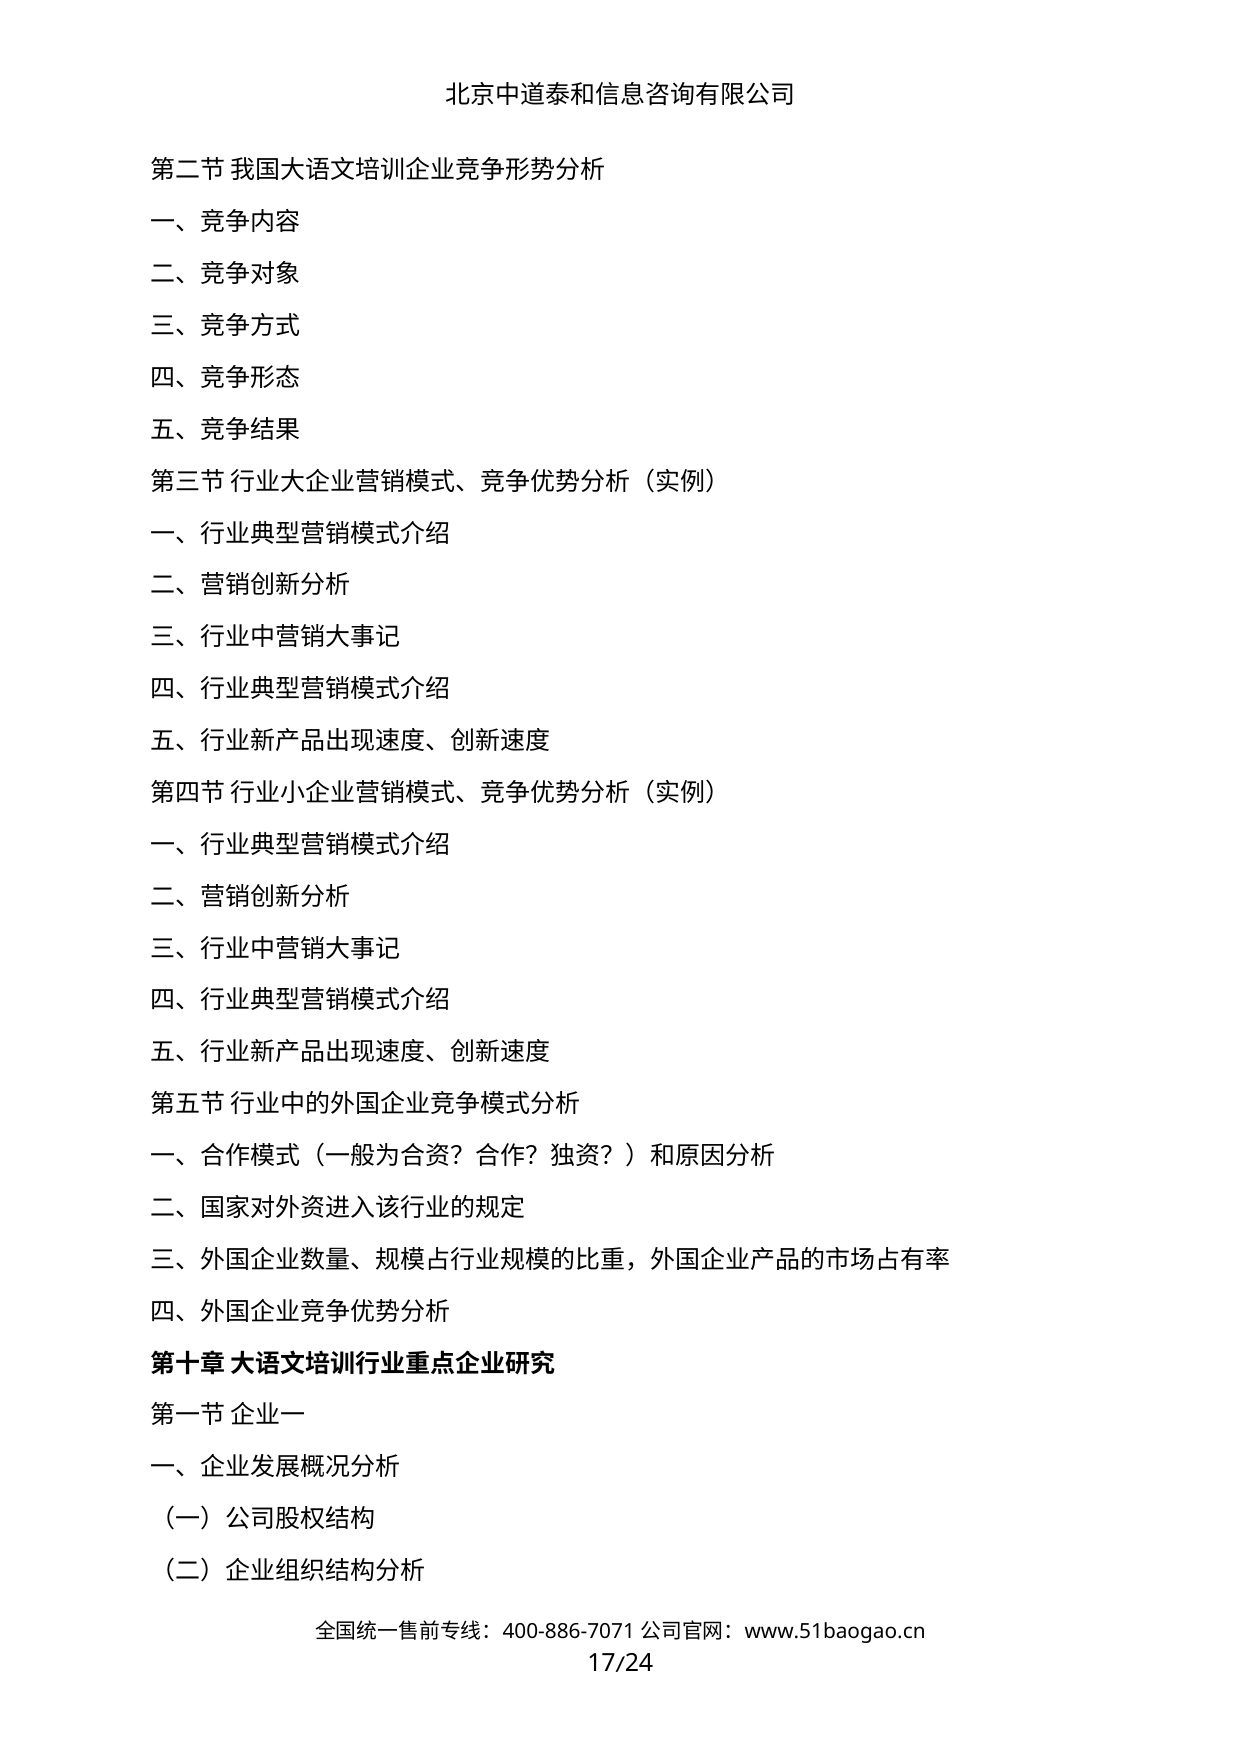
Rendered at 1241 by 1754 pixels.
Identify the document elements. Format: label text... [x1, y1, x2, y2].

text 三、行业中营销大事记 [150, 617, 1090, 653]
text 一、竞争内容 [150, 202, 1090, 238]
text 一、企业发展概况分析 [150, 1447, 1090, 1483]
text 第一节 企业一 [150, 1395, 1090, 1431]
text 四、行业典型营销模式介绍 [150, 980, 1090, 1016]
text 五、行业新产品出现速度、创新速度 [150, 1032, 1090, 1068]
text 二、营销创新分析 [150, 876, 1090, 912]
text 二、竞争对象 [150, 254, 1090, 290]
text （一）公司股权结构 [150, 1499, 1090, 1535]
text （二）企业组织结构分析 [150, 1551, 1090, 1587]
text 第二节 我国大语文培训企业竞争形势分析 [150, 150, 1090, 186]
text 第十章 大语文培训行业重点企业研究 [150, 1343, 1090, 1379]
text 第五节 行业中的外国企业竞争模式分析 [150, 1084, 1090, 1120]
text 五、行业新产品出现速度、创新速度 [150, 721, 1090, 757]
text 第三节 行业大企业营销模式、竞争优势分析（实例） [150, 461, 1090, 497]
text 二、营销创新分析 [150, 565, 1090, 601]
text 五、竞争结果 [150, 409, 1090, 446]
text 三、外国企业数量、规模占行业规模的比重，外国企业产品的市场占有率 [150, 1239, 1090, 1276]
text 四、外国企业竞争优势分析 [150, 1291, 1090, 1327]
text 二、国家对外资进入该行业的规定 [150, 1187, 1090, 1224]
text 三、竞争方式 [150, 306, 1090, 342]
text 四、竞争形态 [150, 357, 1090, 394]
text 一、行业典型营销模式介绍 [150, 824, 1090, 861]
text 第四节 行业小企业营销模式、竞争优势分析（实例） [150, 772, 1090, 809]
text 三、行业中营销大事记 [150, 928, 1090, 964]
text 一、合作模式（一般为合资？合作？独资？）和原因分析 [150, 1136, 1090, 1172]
text 四、行业典型营销模式介绍 [150, 669, 1090, 705]
text 一、行业典型营销模式介绍 [150, 513, 1090, 549]
